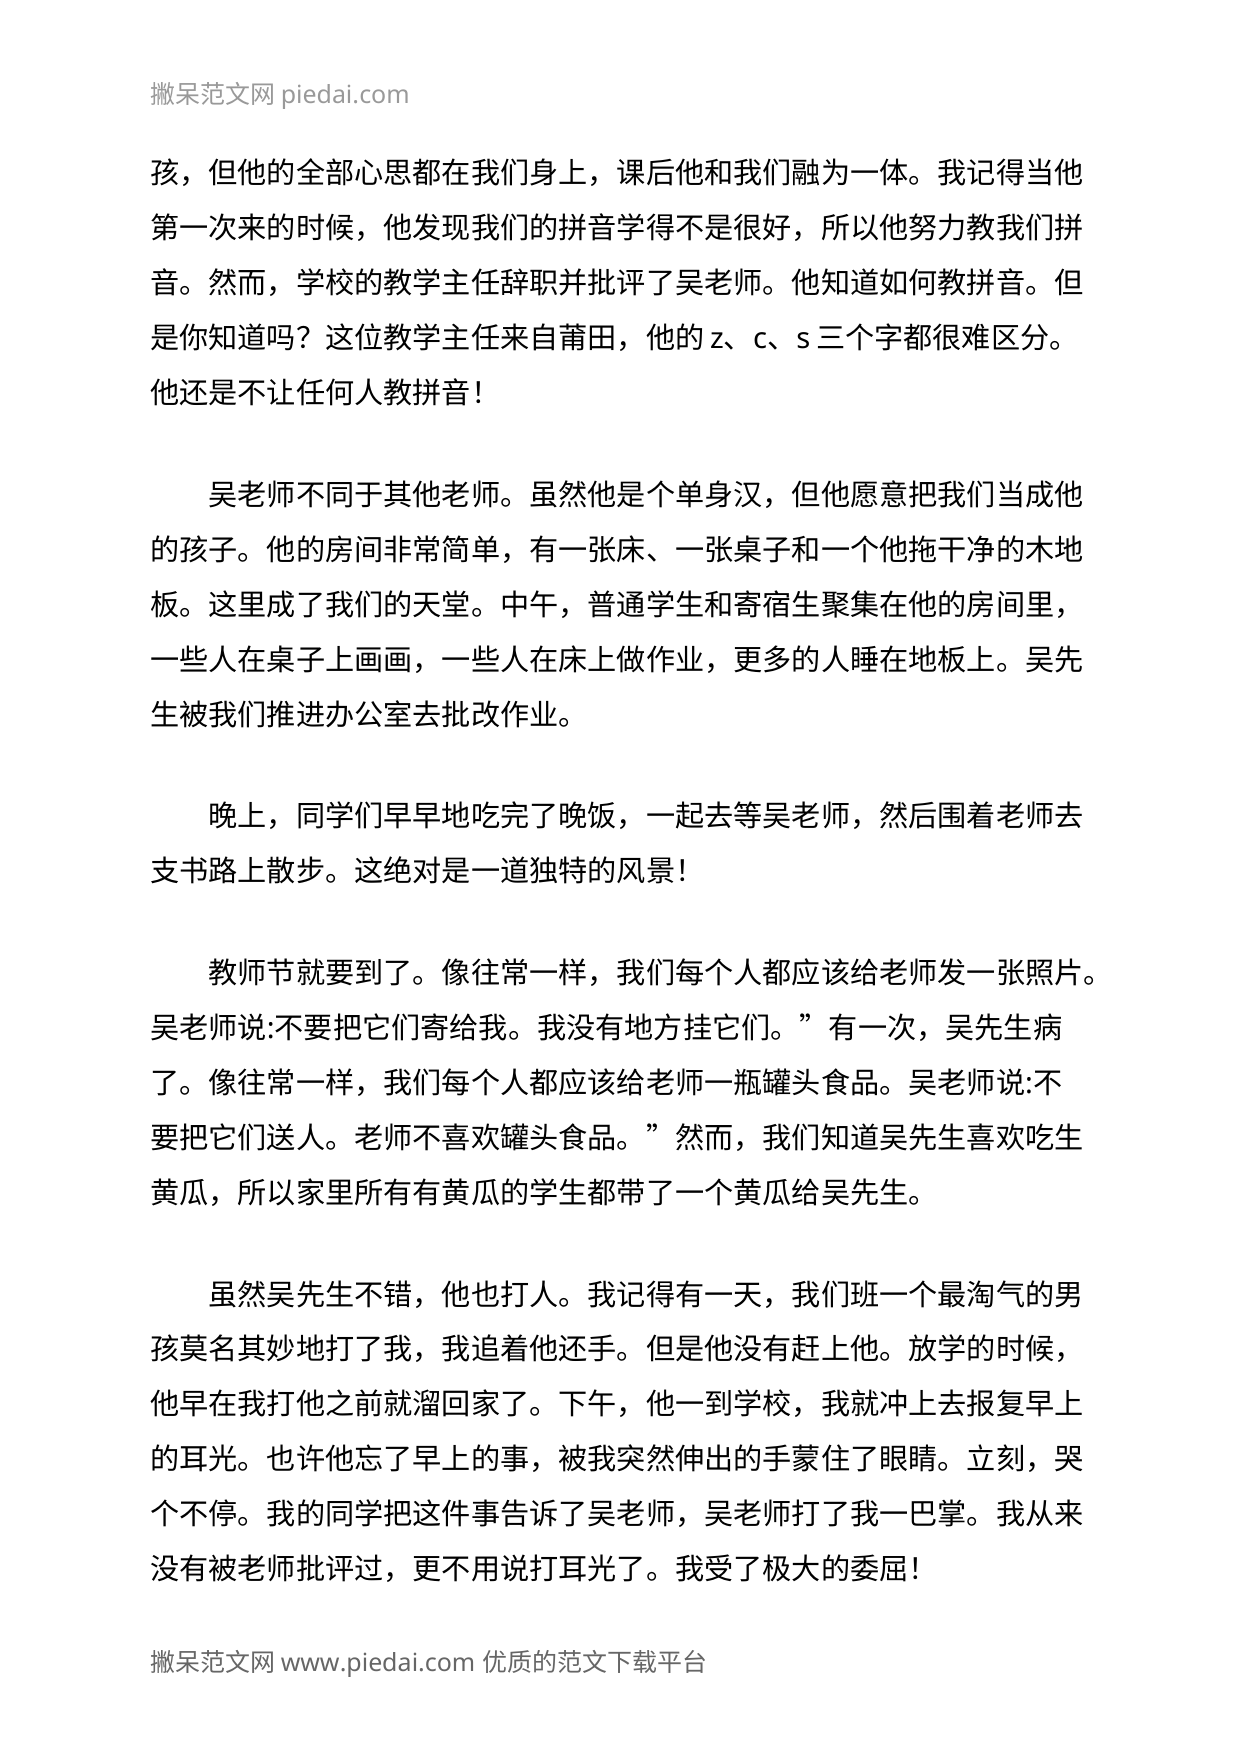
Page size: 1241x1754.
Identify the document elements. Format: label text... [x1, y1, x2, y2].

text 晚上，同学们早早地吃完了晚饭，一起去等吴老师，然后围着老师去支书路上散步。这绝对是一道独特的风景！ [150, 793, 1090, 890]
text 吴老师不同于其他老师。虽然他是个单身汉，但他愿意把我们当成他的孩子。他的房间非常简单，有一张床、一张桌子和一个他拖干净的木地板。这里成了我们的天堂。中午，普通学生和寄宿生聚集在他的房间里，一些人在桌子上画画，一些人在床上做作业，更多的人睡在地板上。吴先生被我们推进办公室去批改作业。 [150, 471, 1090, 733]
text 虽然吴先生不错，他也打人。我记得有一天，我们班一个最淘气的男孩莫名其妙地打了我，我追着他还手。但是他没有赶上他。放学的时候，他早在我打他之前就溜回家了。下午，他一到学校，我就冲上去报复早上的耳光。也许他忘了早上的事，被我突然伸出的手蒙住了眼睛。立刻，哭个不停。我的同学把这件事告诉了吴老师，吴老师打了我一巴掌。我从来没有被老师批评过，更不用说打耳光了。我受了极大的委屈！ [150, 1271, 1090, 1588]
text 教师节就要到了。像往常一样，我们每个人都应该给老师发一张照片。吴老师说:不要把它们寄给我。我没有地方挂它们。”有一次，吴先生病了。像往常一样，我们每个人都应该给老师一瓶罐头食品。吴老师说:不要把它们送人。老师不喜欢罐头食品。”然而，我们知道吴先生喜欢吃生黄瓜，所以家里所有有黄瓜的学生都带了一个黄瓜给吴先生。 [150, 949, 1090, 1212]
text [150, 150, 1090, 412]
